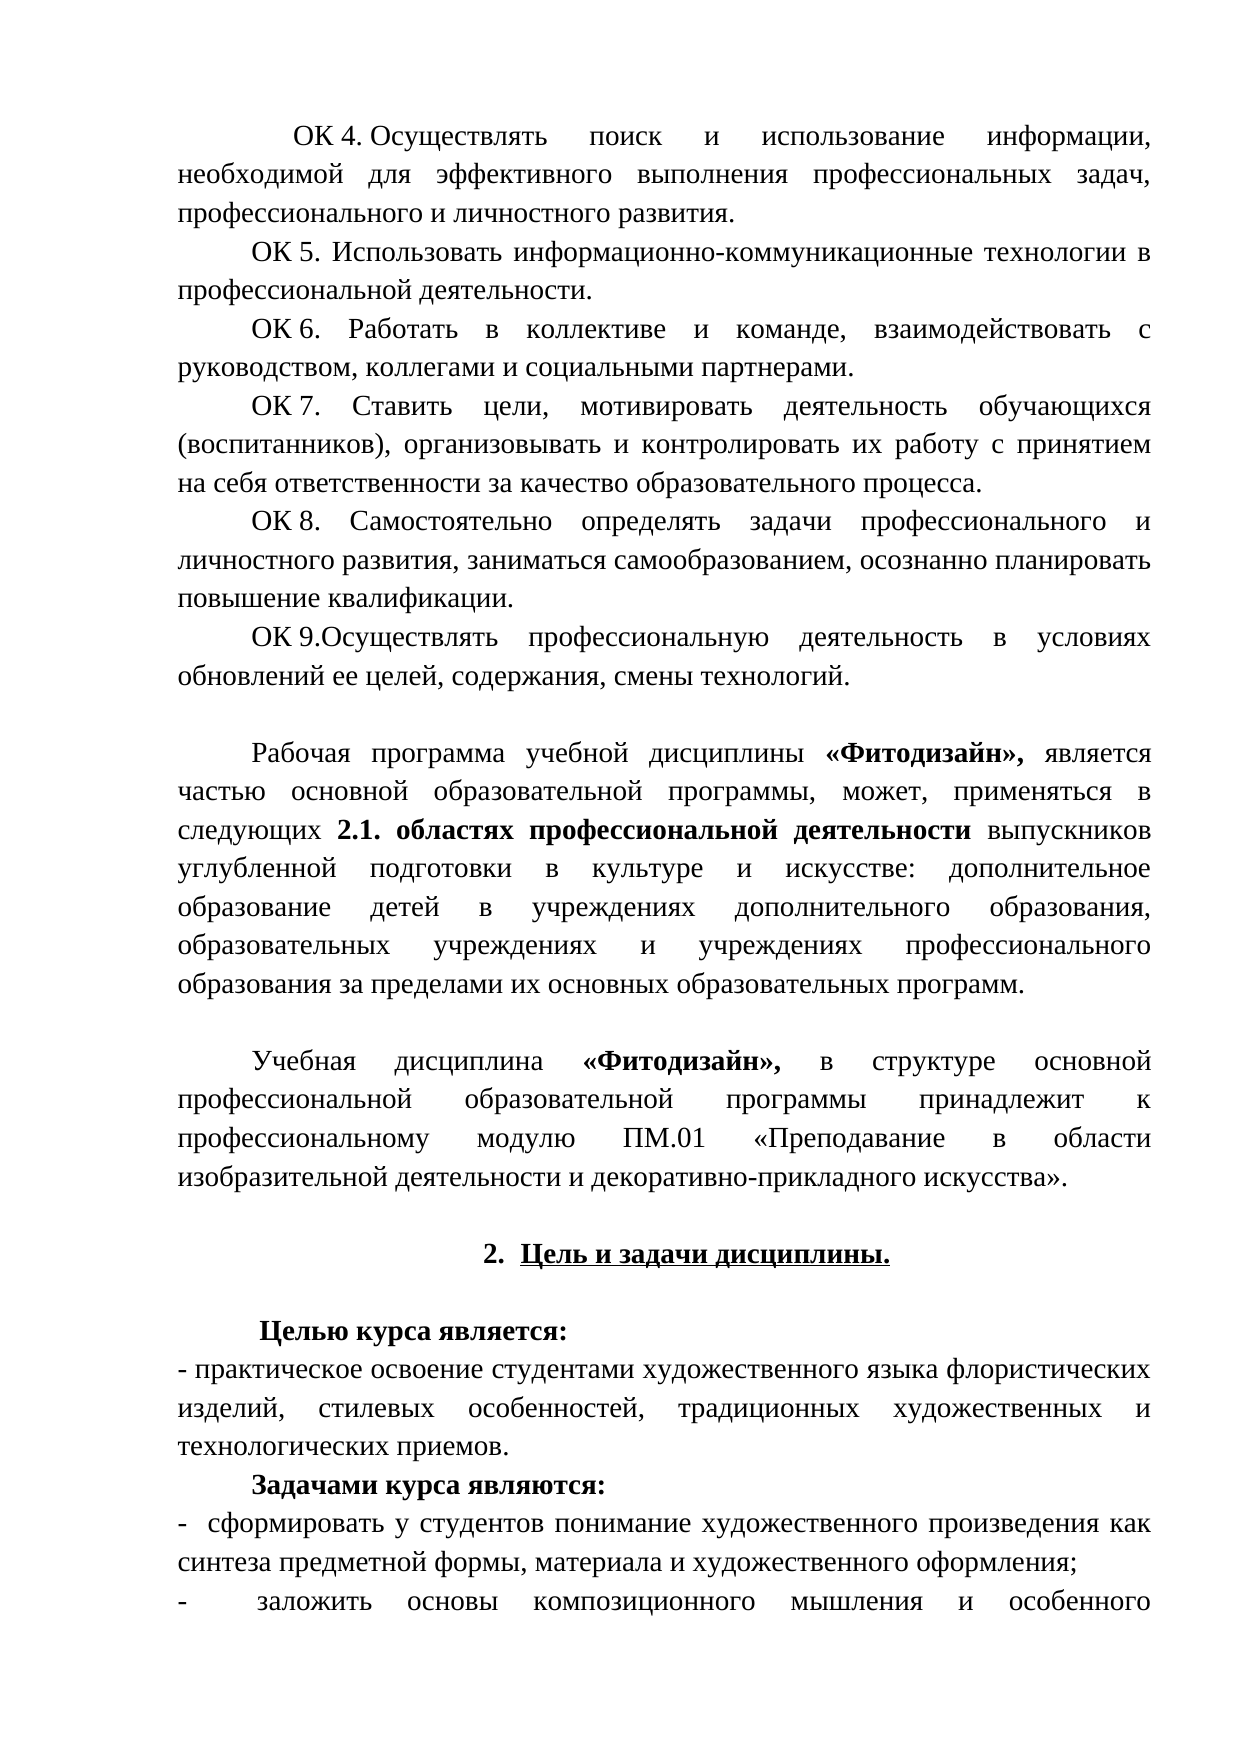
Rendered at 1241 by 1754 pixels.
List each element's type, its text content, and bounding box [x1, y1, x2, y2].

list ОК 9.Осуществлять профессиональную деятельность в условиях обновлений ее целей, содержания, смены технологий. [177, 619, 1152, 691]
text Учебная дисциплина «Фитодизайн», в структуре основной профессиональной образовательной программы принадлежит к профессиональному модулю ПМ.01 «Преподавание в области изобразительной деятельности и декоративно-прикладного искусства». [177, 1043, 1152, 1192]
list ОК 7. Ставить цели, мотивировать деятельность обучающихся (воспитанников), организовывать и контролировать их работу с принятием на себя ответственности за качество образовательного процесса. [177, 388, 1152, 498]
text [177, 1583, 1152, 1616]
list ОК 8. Самостоятельно определять задачи профессионального и личностного развития, заниматься самообразованием, осознанно планировать повышение квалификации. [177, 503, 1152, 614]
text Рабочая программа учебной дисциплины «Фитодизайн», является частью основной образовательной программы, может, применяться в следующих 2.1. областях профессиональной деятельности выпускников углубленной подготовки в культуре и искусстве: дополнительное образование детей в учреждениях дополнительного образования, образовательных учреждениях и учреждениях профессионального образования за пределами их основных образовательных программ. [177, 735, 1152, 999]
list ОК 4. Осуществлять поиск и использование информации, необходимой для эффективного выполнения профессиональных задач, профессионального и личностного развития. [177, 118, 1152, 229]
text Целью курса является: [259, 1313, 1152, 1346]
text Задачами курса являются: [177, 1467, 1152, 1501]
list ОК 5. Использовать информационно-коммуникационные технологии в профессиональной деятельности. [177, 234, 1152, 306]
list Цель и задачи дисциплины. [222, 1236, 1152, 1269]
text - практическое освоение студентами художественного языка флористических изделий, стилевых особенностей, традиционных художественных и технологических приемов. [177, 1351, 1152, 1462]
list ОК 6. Работать в коллективе и команде, взаимодействовать с руководством, коллегами и социальными партнерами. [177, 311, 1152, 383]
text - сформировать у студентов понимание художественного произведения как синтеза предметной формы, материала и художественного оформления; [177, 1506, 1152, 1578]
